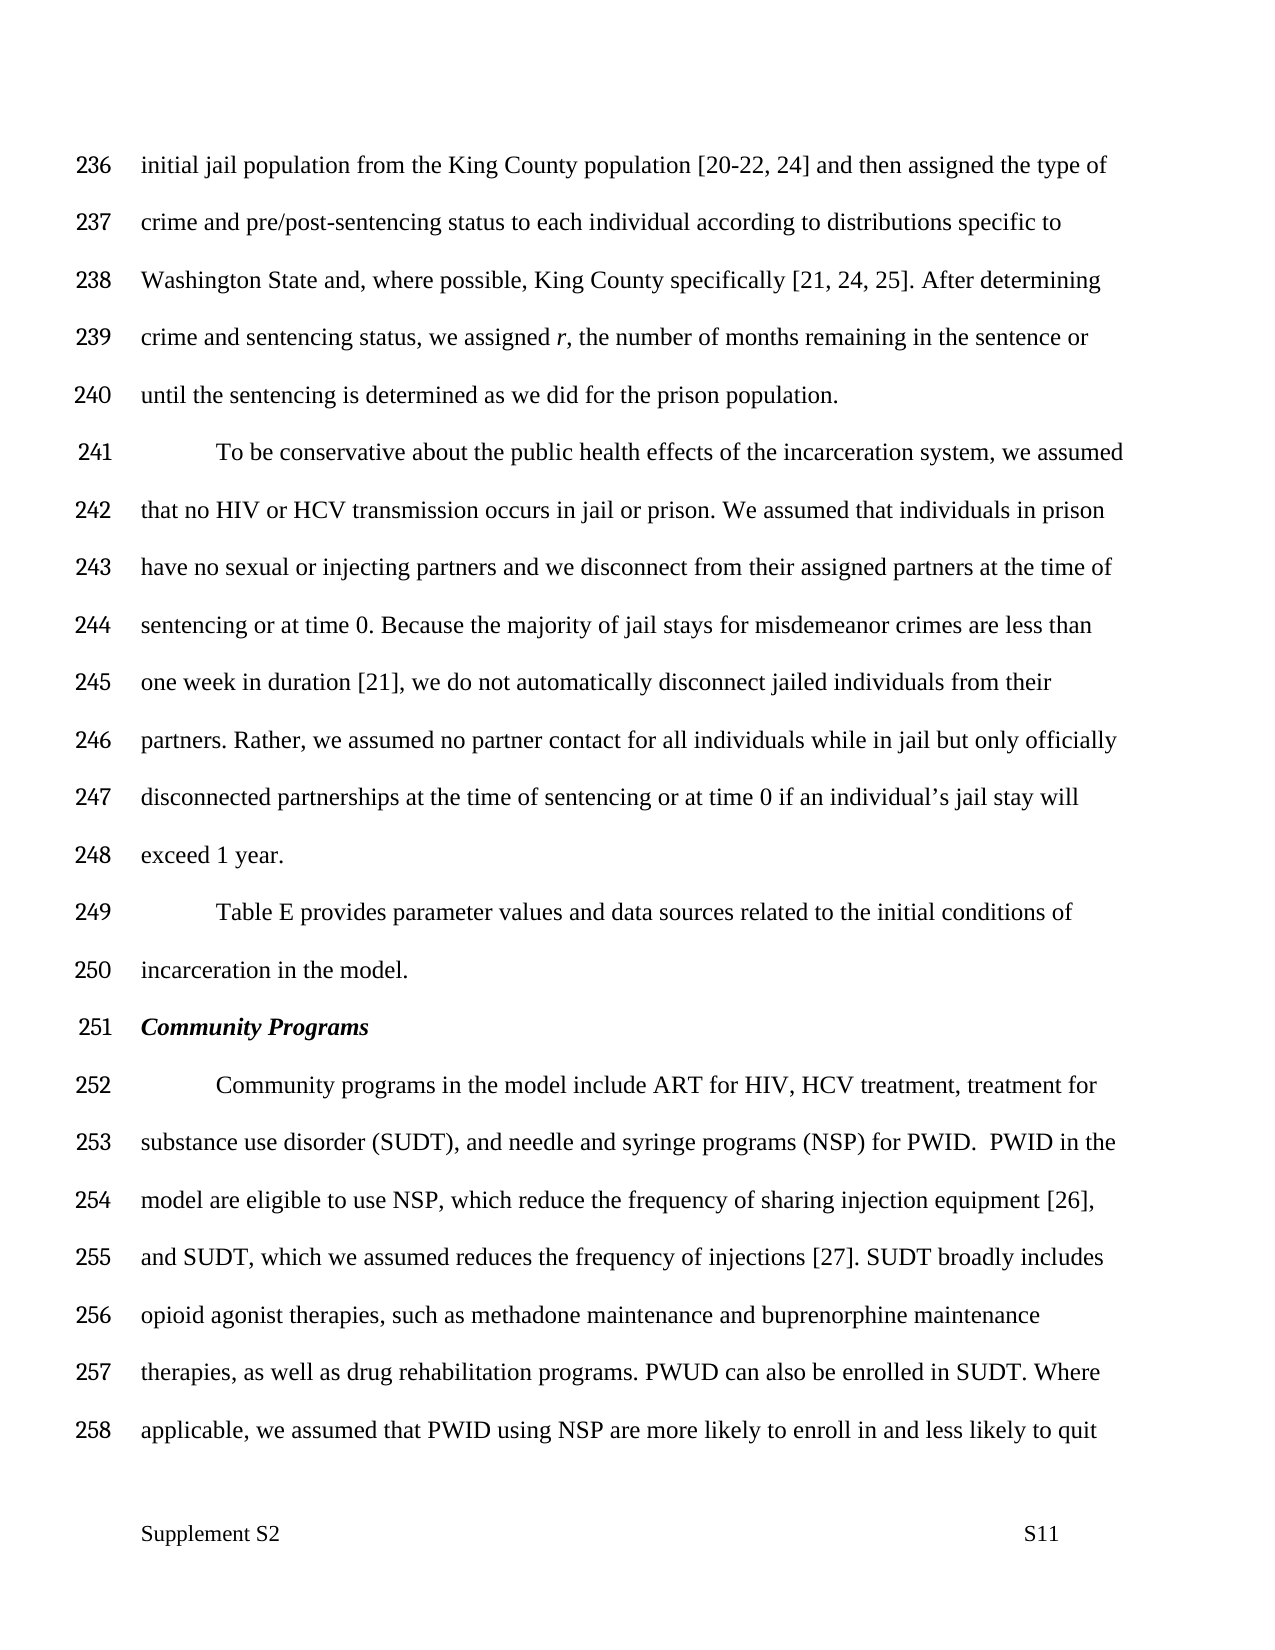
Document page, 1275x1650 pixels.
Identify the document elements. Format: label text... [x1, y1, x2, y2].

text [141, 150, 1134, 409]
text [141, 1070, 1134, 1444]
text To be conservative about the public health effects of the incarceration system, we assumed that no HIV or HCV transmission occurs in jail or prison. We assumed that individuals in prison have no sexual or injecting partners and we disconnect from their assigned partners at the time of sentencing or at time 0. Because the majority of jail stays for misdemeanor crimes are less than one week in duration [21], we do not automatically disconnect jailed individuals from their partners. Rather, we assumed no partner contact for all individuals while in jail but only officially disconnected partnerships at the time of sentencing or at time 0 if an individual’s jail stay will exceed 1 year. [141, 437, 1134, 869]
text Table E provides parameter values and data sources related to the initial conditions of incarceration in the model. [141, 897, 1134, 984]
subtitle Community Programs [141, 1012, 1134, 1041]
